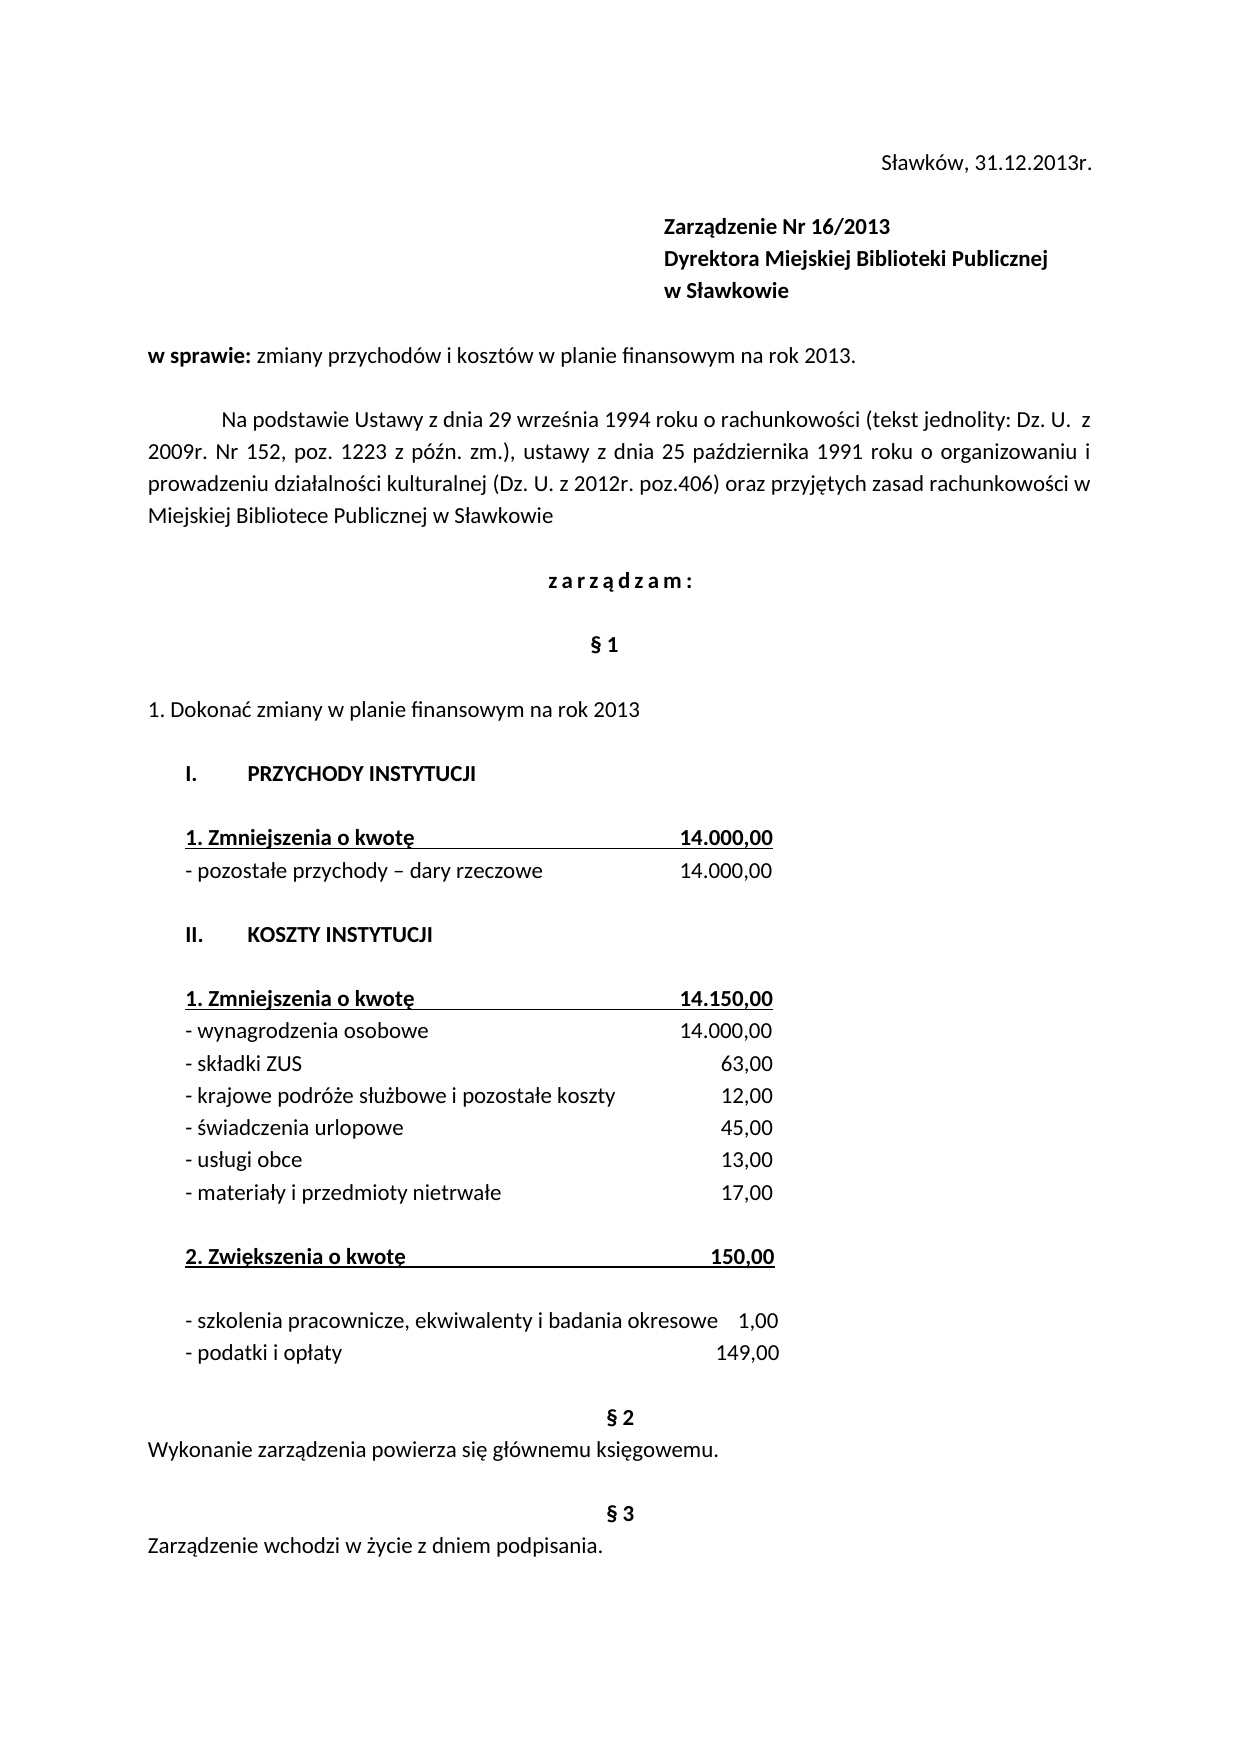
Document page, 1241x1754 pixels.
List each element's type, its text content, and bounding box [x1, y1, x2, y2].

text Zarządzenie wchodzi w życie z dniem podpisania. [148, 1532, 1093, 1560]
text II. KOSZTY INSTYTUCJI [148, 920, 1093, 948]
text - składki ZUS 63,00 [148, 1049, 1093, 1077]
text Sławków, 31.12.2013r. [148, 148, 1093, 176]
text zarządzam: [148, 566, 1093, 594]
text - krajowe podróże służbowe i pozostałe koszty 12,00 [148, 1081, 1093, 1109]
text - usługi obce 13,00 [148, 1145, 1093, 1173]
text - pozostałe przychody – dary rzeczowe 14.000,00 [185, 856, 1093, 884]
text - wynagrodzenia osobowe 14.000,00 [148, 1017, 1093, 1045]
text 1. Dokonać zmiany w planie finansowym na rok 2013 [148, 695, 1093, 723]
text 1. Zmniejszenia o kwotę 14.150,00 [185, 984, 1093, 1012]
text § 2 [148, 1403, 1093, 1431]
text w sprawie: zmiany przychodów i kosztów w planie finansowym na rok 2013. [148, 341, 1093, 369]
text § 3 [148, 1499, 1093, 1527]
text Zarządzenie Nr 16/2013 [590, 212, 1093, 240]
text § 1 [516, 630, 1093, 658]
text I. PRZYCHODY INSTYTUCJI [148, 759, 1093, 787]
text 1. Zmniejszenia o kwotę 14.000,00 [185, 823, 1093, 852]
text - materiały i przedmioty nietrwałe 17,00 [148, 1178, 1093, 1206]
text Dyrektora Miejskiej Biblioteki Publicznej [590, 244, 1093, 272]
text 2. Zwiększenia o kwotę 150,00 [185, 1242, 1093, 1270]
text Na podstawie Ustawy z dnia 29 września 1994 roku o rachunkowości (tekst jednolity: Dz. U. z 2009r. Nr 152, poz. 1223 z późn. zm.), ustawy z dnia 25 października 1991 roku o organizowaniu i prowadzeniu działalności kulturalnej (Dz. U. z 2012r. poz.406) oraz przyjętych zasad rachunkowości w Miejskiej Bibliotece Publicznej w Sławkowie [148, 405, 1093, 530]
text - szkolenia pracownicze, ekwiwalenty i badania okresowe 1,00 [148, 1306, 1093, 1334]
text Wykonanie zarządzenia powierza się głównemu księgowemu. [148, 1435, 1093, 1463]
text - podatki i opłaty 149,00 [148, 1338, 1093, 1367]
text w Sławkowie [590, 276, 1093, 304]
text - świadczenia urlopowe 45,00 [148, 1113, 1093, 1141]
